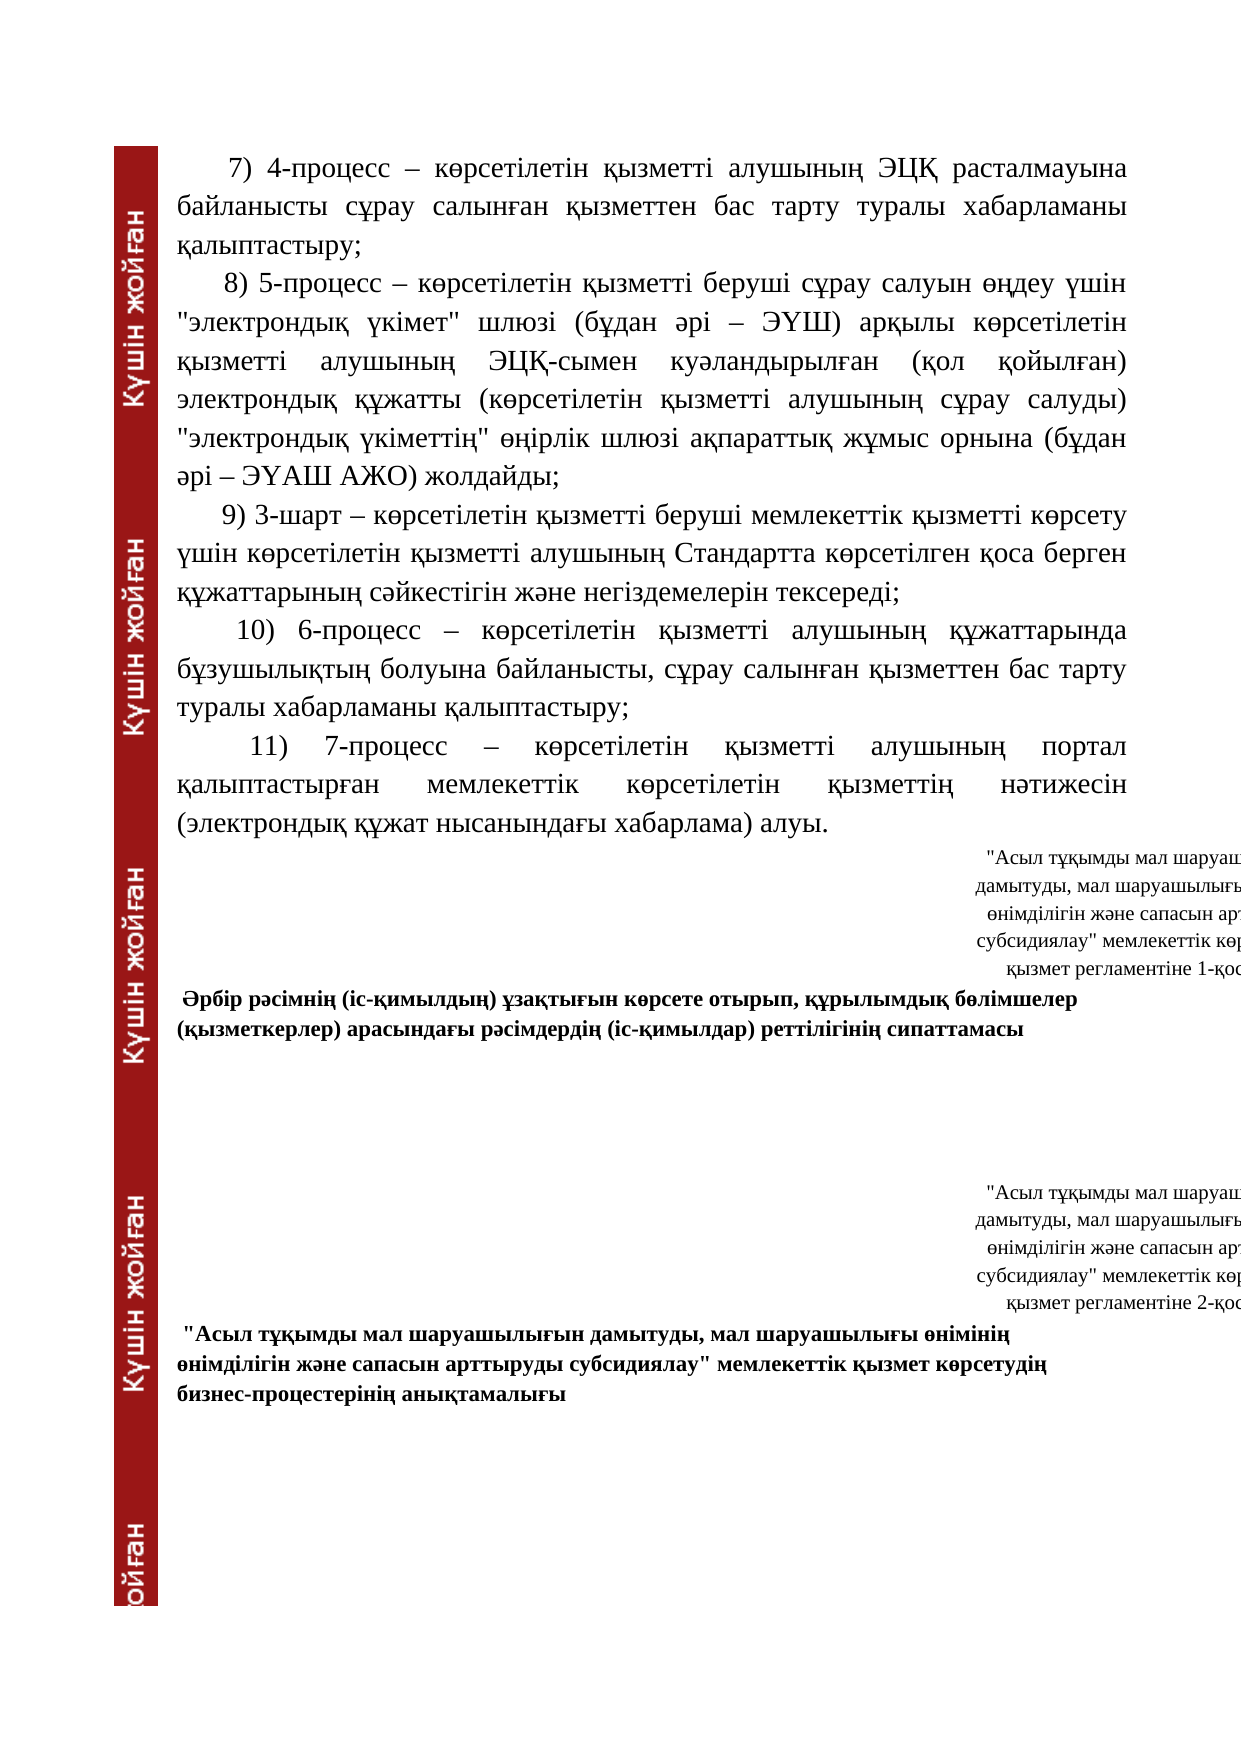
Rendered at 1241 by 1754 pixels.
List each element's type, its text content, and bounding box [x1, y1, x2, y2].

text 10) 6-процесс – көрсетілетін қызметті алушының құжаттарында бұзушылықтың болуына байланысты, сұрау салынған қызметтен бас тарту туралы хабарламаны қалыптастыру; [112, 612, 1128, 723]
picture [114, 492, 158, 497]
text 9) 3-шарт – көрсетілетін қызметті беруші мемлекеттік қызметті көрсету үшін көрсетілетін қызметті алушының Стандартта көрсетілген қоса берген құжаттарының сәйкестігін және негіздемелерін тексереді; [112, 497, 1128, 607]
table_header "Асыл тұқымды мал шаруашылығын дамытуды, мал шаруашылығы өнімінің өнімділігін және сапасын арттыруды субсидиялау" мемлекеттiк көрсетілетін қызмет регламентіне 2-қосымша [912, 1178, 1240, 1319]
text 7) 4-процесс – көрсетілетін қызметті алушының ЭЦҚ расталмауына байланысты сұрау салынған қызметтен бас тарту туралы хабарламаны қалыптастыру; [112, 150, 1128, 261]
text Әрбір рәсімнің (іс-қимылдың) ұзақтығын көрсете отырып, құрылымдық бөлімшелер (қызметкерлер) арасындағы рәсімдердің (іс-қимылдар) реттілігінің сипаттамасы [112, 985, 1128, 1042]
text 8) 5-процесс – көрсетілетін қызметті беруші сұрау салуын өңдеу үшін "электрондық үкімет" шлюзі (бұдан әрі – ЭҮШ) арқылы көрсетілетін қызметті алушының ЭЦҚ-сымен куәландырылған (қол қойылған) электрондық құжатты (көрсетілетін қызметті алушының сұрау салуды) "электрондық үкіметтің" өңірлік шлюзі ақпараттық жұмыс орнына (бұдан әрі – ЭҮАШ АЖО) жолдайды; [112, 266, 1128, 492]
picture [114, 1042, 158, 1178]
picture [114, 1406, 158, 1606]
picture [114, 839, 158, 844]
picture [114, 607, 158, 612]
table_header "Асыл тұқымды мал шаруашылығын дамытуды, мал шаруашылығы өнімінің өнімділігін және сапасын арттыруды субсидиялау" мемлекеттiк көрсетілетін қызмет регламентіне 1-қосымша [912, 844, 1240, 985]
picture [114, 723, 158, 728]
text "Асыл тұқымды мал шаруашылығын дамытуды, мал шаруашылығы өнімінің өнімділігін және сапасын арттыруды субсидиялау" мемлекеттік қызмет көрсетудің бизнес-процестерінің анықтамалығы [112, 1319, 1128, 1406]
table_header [101, 1178, 912, 1319]
picture [114, 261, 158, 266]
picture [114, 146, 158, 150]
text 11) 7-процесс – көрсетілетін қызметті алушының портал қалыптастырған мемлекеттік көрсетілетін қызметтің нәтижесін (электрондық құжат нысанындағы хабарлама) алуы. [112, 728, 1128, 839]
table_header [101, 844, 912, 985]
